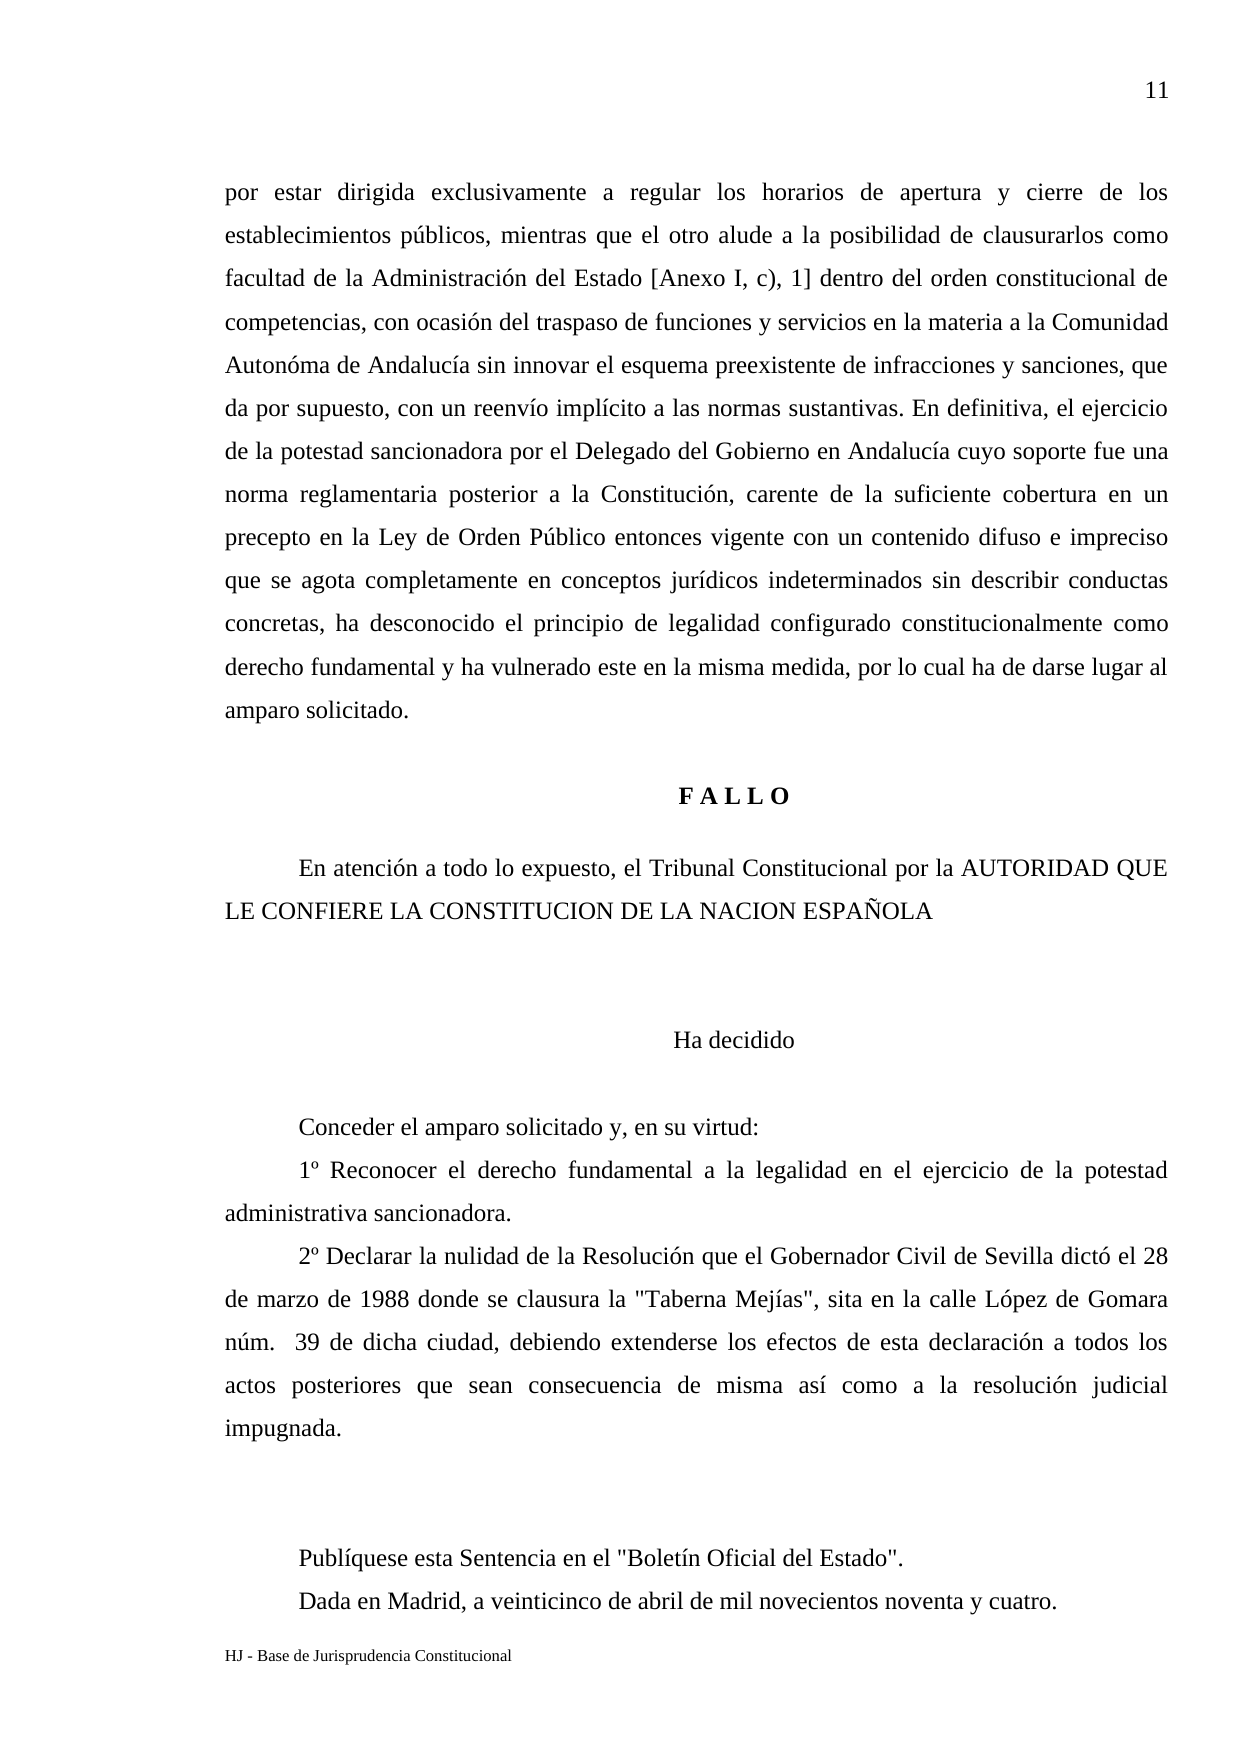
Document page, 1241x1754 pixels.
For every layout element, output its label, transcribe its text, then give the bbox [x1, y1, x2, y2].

subtitle F A L L O [224, 781, 1169, 810]
text 1º Reconocer el derecho fundamental a la legalidad en el ejercicio de la potestad administrativa sancionadora. [224, 1155, 1169, 1227]
text Conceder el amparo solicitado y, en su virtud: [224, 1112, 1169, 1140]
text Ha decidido [224, 1025, 1169, 1054]
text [224, 177, 1169, 723]
text Dada en Madrid, a veinticinco de abril de mil novecientos noventa y cuatro. [224, 1586, 1169, 1615]
text Publíquese esta Sentencia en el "Boletín Oficial del Estado". [224, 1543, 1169, 1572]
text En atención a todo lo expuesto, el Tribunal Constitucional por la AUTORIDAD QUE LE CONFIERE LA CONSTITUCION DE LA NACION ESPAÑOLA [224, 853, 1169, 925]
text 2º Declarar la nulidad de la Resolución que el Gobernador Civil de Sevilla dictó el 28 de marzo de 1988 donde se clausura la "Taberna Mejías", sita en la calle López de Gomara núm. 39 de dicha ciudad, debiendo extenderse los efectos de esta declaración a todos los actos posteriores que sean consecuencia de misma así como a la resolución judicial impugnada. [224, 1241, 1169, 1442]
